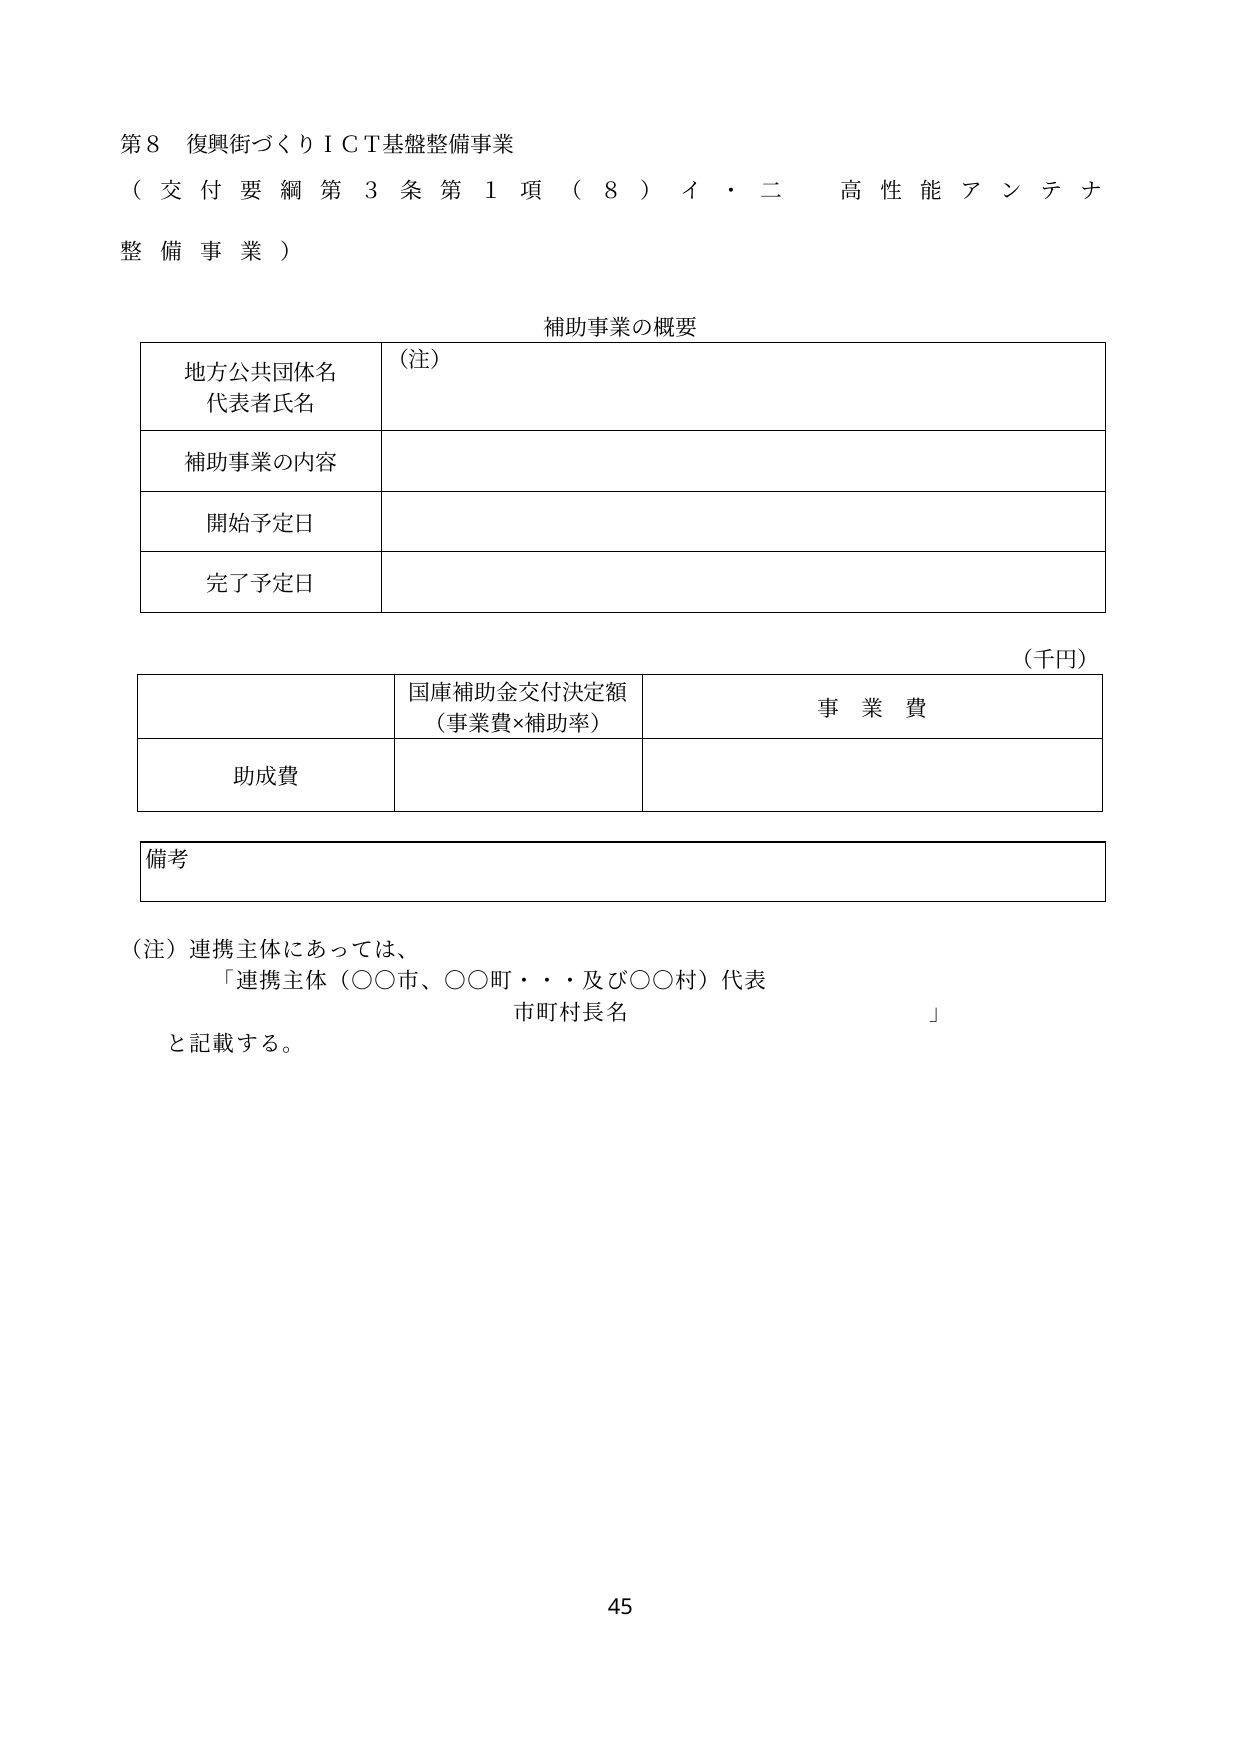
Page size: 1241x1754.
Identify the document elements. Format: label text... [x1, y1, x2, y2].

table_header 事 業 費 [643, 675, 1102, 738]
table_header 備考 [141, 843, 1105, 901]
table_cell 補助事業の内容 [141, 431, 381, 491]
table_cell 完了予定日 [141, 552, 381, 612]
table_cell [643, 739, 1102, 811]
text （注）連携主体にあっては、 [120, 932, 1120, 963]
table_cell [382, 552, 1105, 612]
table_cell [382, 492, 1105, 551]
table_cell [382, 431, 1105, 491]
text （千円） [120, 643, 1120, 674]
text 補助事業の概要 [120, 310, 1120, 342]
table_header 地方公共団体名 代表者氏名 [141, 343, 381, 430]
table_header [138, 675, 394, 738]
table_cell 助成費 [138, 739, 394, 811]
table_cell [395, 739, 642, 811]
text 市町村長名 」 [120, 995, 1120, 1026]
text 第８ 復興街づくりＩＣＴ基盤整備事業 [120, 127, 1120, 159]
text （交付要綱第３条第１項（８）イ・二 高性能アンテナ整備事業） [120, 159, 1120, 280]
table_header （注） [382, 343, 1105, 430]
table_cell 開始予定日 [141, 492, 381, 551]
text 「連携主体（○○市、○○町・・・及び○○村）代表 [120, 963, 1120, 995]
table_header 国庫補助金交付決定額 （事業費×補助率） [395, 675, 642, 738]
text と記載する。 [120, 1026, 1120, 1058]
